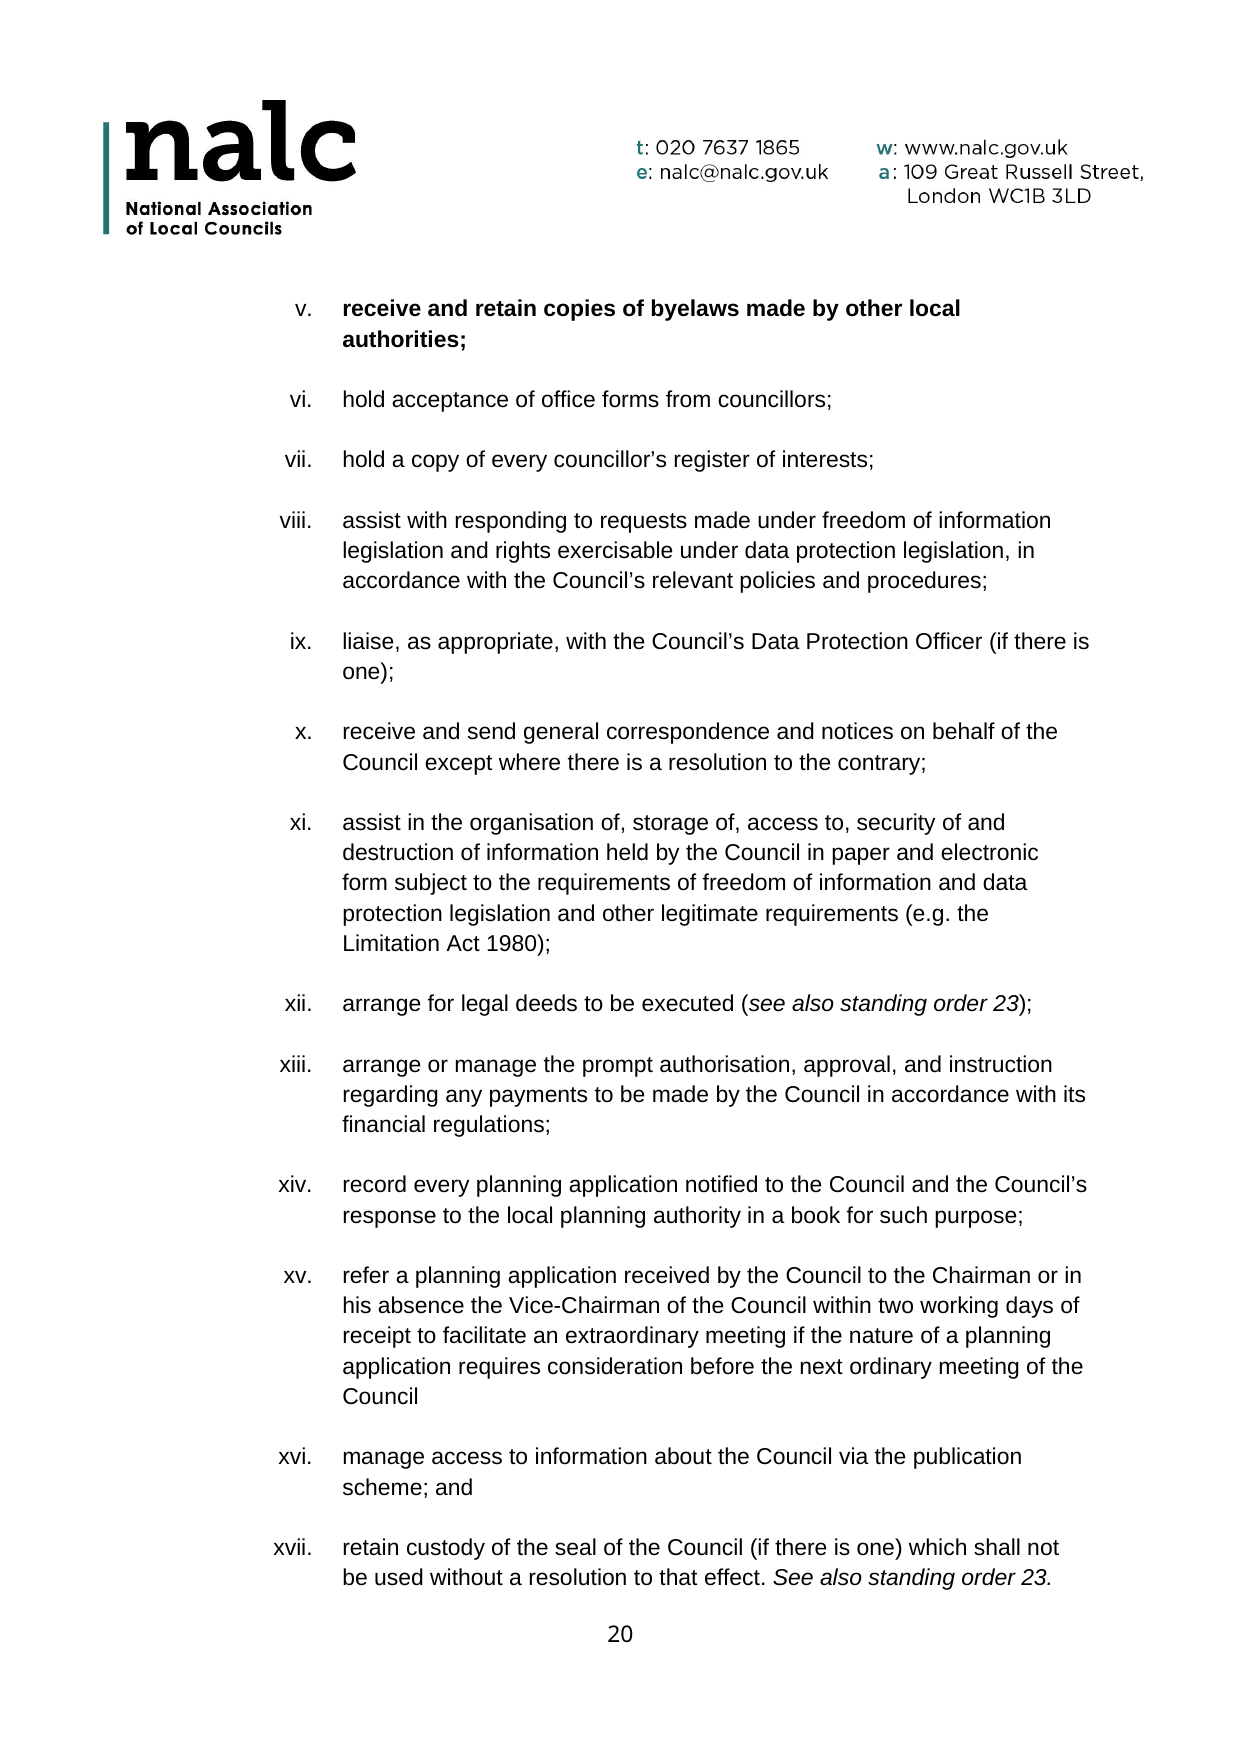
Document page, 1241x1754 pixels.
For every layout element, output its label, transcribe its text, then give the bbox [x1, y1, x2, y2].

list arrange for legal deeds to be executed (see also standing order 23); [312, 990, 1090, 1017]
list liaise, as appropriate, with the Council’s Data Protection Officer (if there is one); [312, 628, 1090, 684]
list hold acceptance of office forms from councillors; [312, 386, 1090, 412]
list receive and send general correspondence and notices on behalf of the Council except where there is a resolution to the contrary; [312, 718, 1090, 775]
list record every planning application notified to the Council and the Council’s response to the local planning authority in a book for such purpose; [312, 1171, 1090, 1228]
list manage access to information about the Council via the publication scheme; and [312, 1443, 1090, 1500]
list receive and retain copies of byelaws made by other local authorities; [312, 295, 1090, 352]
list retain custody of the seal of the Council (if there is one) which shall not be used without a resolution to that effect. See also standing order 23. [312, 1534, 1090, 1591]
list hold a copy of every councillor’s register of interests; [312, 446, 1090, 473]
picture [103, 100, 1144, 235]
list assist with responding to requests made under freedom of information legislation and rights exercisable under data protection legislation, in accordance with the Council’s relevant policies and procedures; [312, 507, 1090, 594]
list refer a planning application received by the Council to the Chairman or in his absence the Vice-Chairman of the Council within two working days of receipt to facilitate an extraordinary meeting if the nature of a planning application requires consideration before the next ordinary meeting of the Council [312, 1262, 1090, 1409]
list arrange or manage the prompt authorisation, approval, and instruction regarding any payments to be made by the Council in accordance with its financial regulations; [312, 1051, 1090, 1137]
list assist in the organisation of, storage of, access to, security of and destruction of information held by the Council in paper and electronic form subject to the requirements of freedom of information and data protection legislation and other legitimate requirements (e.g. the Limitation Act 1980); [312, 809, 1090, 956]
